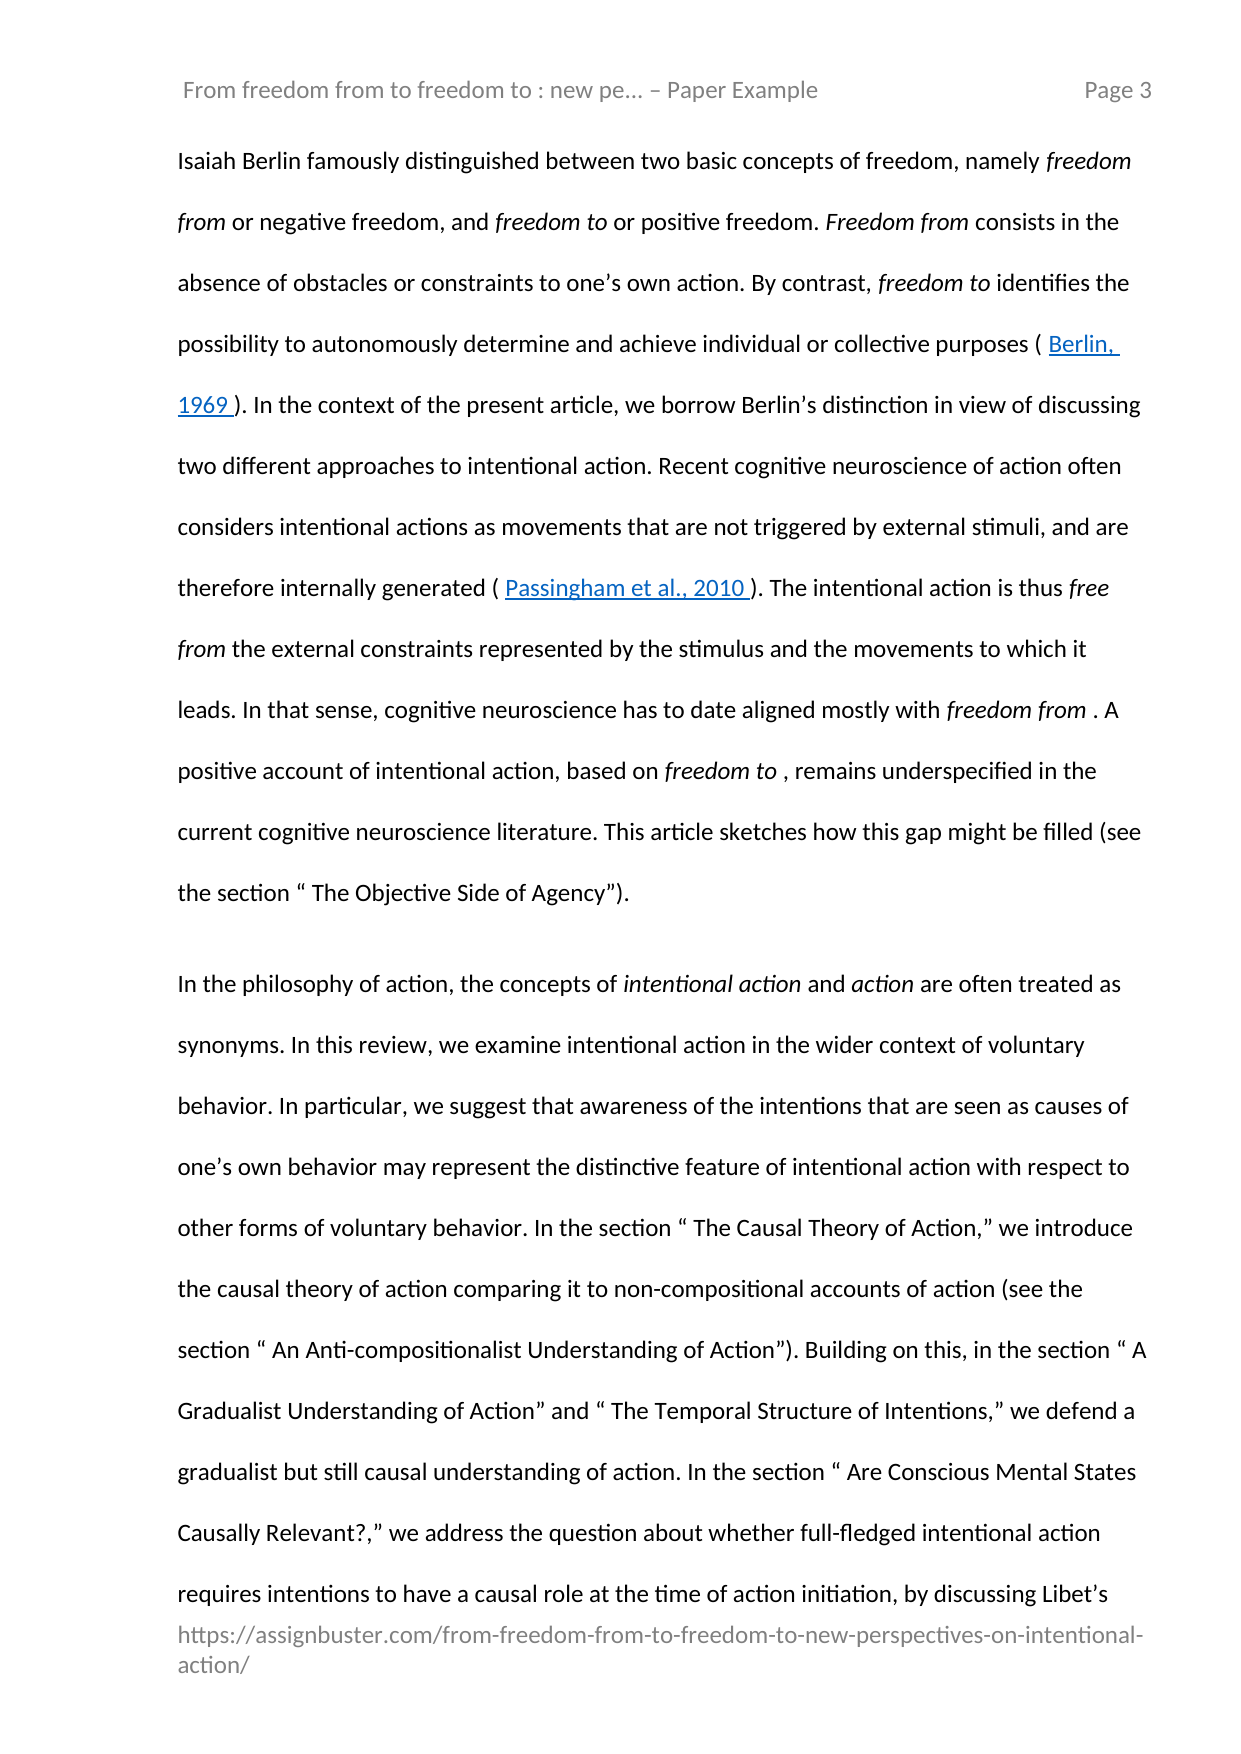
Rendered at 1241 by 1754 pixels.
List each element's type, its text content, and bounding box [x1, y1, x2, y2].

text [177, 968, 1152, 1609]
text Isaiah Berlin famously distinguished between two basic concepts of freedom, namely freedom from or negative freedom, and freedom to or positive freedom. Freedom from consists in the absence of obstacles or constraints to one’s own action. By contrast, freedom to identifies the possibility to autonomously determine and achieve individual or collective purposes ( Berlin, 1969 ). In the context of the present article, we borrow Berlin’s distinction in view of discussing two different approaches to intentional action. Recent cognitive neuroscience of action often considers intentional actions as movements that are not triggered by external stimuli, and are therefore internally generated ( Passingham et al., 2010 ). The intentional action is thus free from the external constraints represented by the stimulus and the movements to which it leads. In that sense, cognitive neuroscience has to date aligned mostly with freedom from . A positive account of intentional action, based on freedom to , remains underspecified in the current cognitive neuroscience literature. This article sketches how this gap might be filled (see the section “ The Objective Side of Agency”). [177, 145, 1152, 908]
